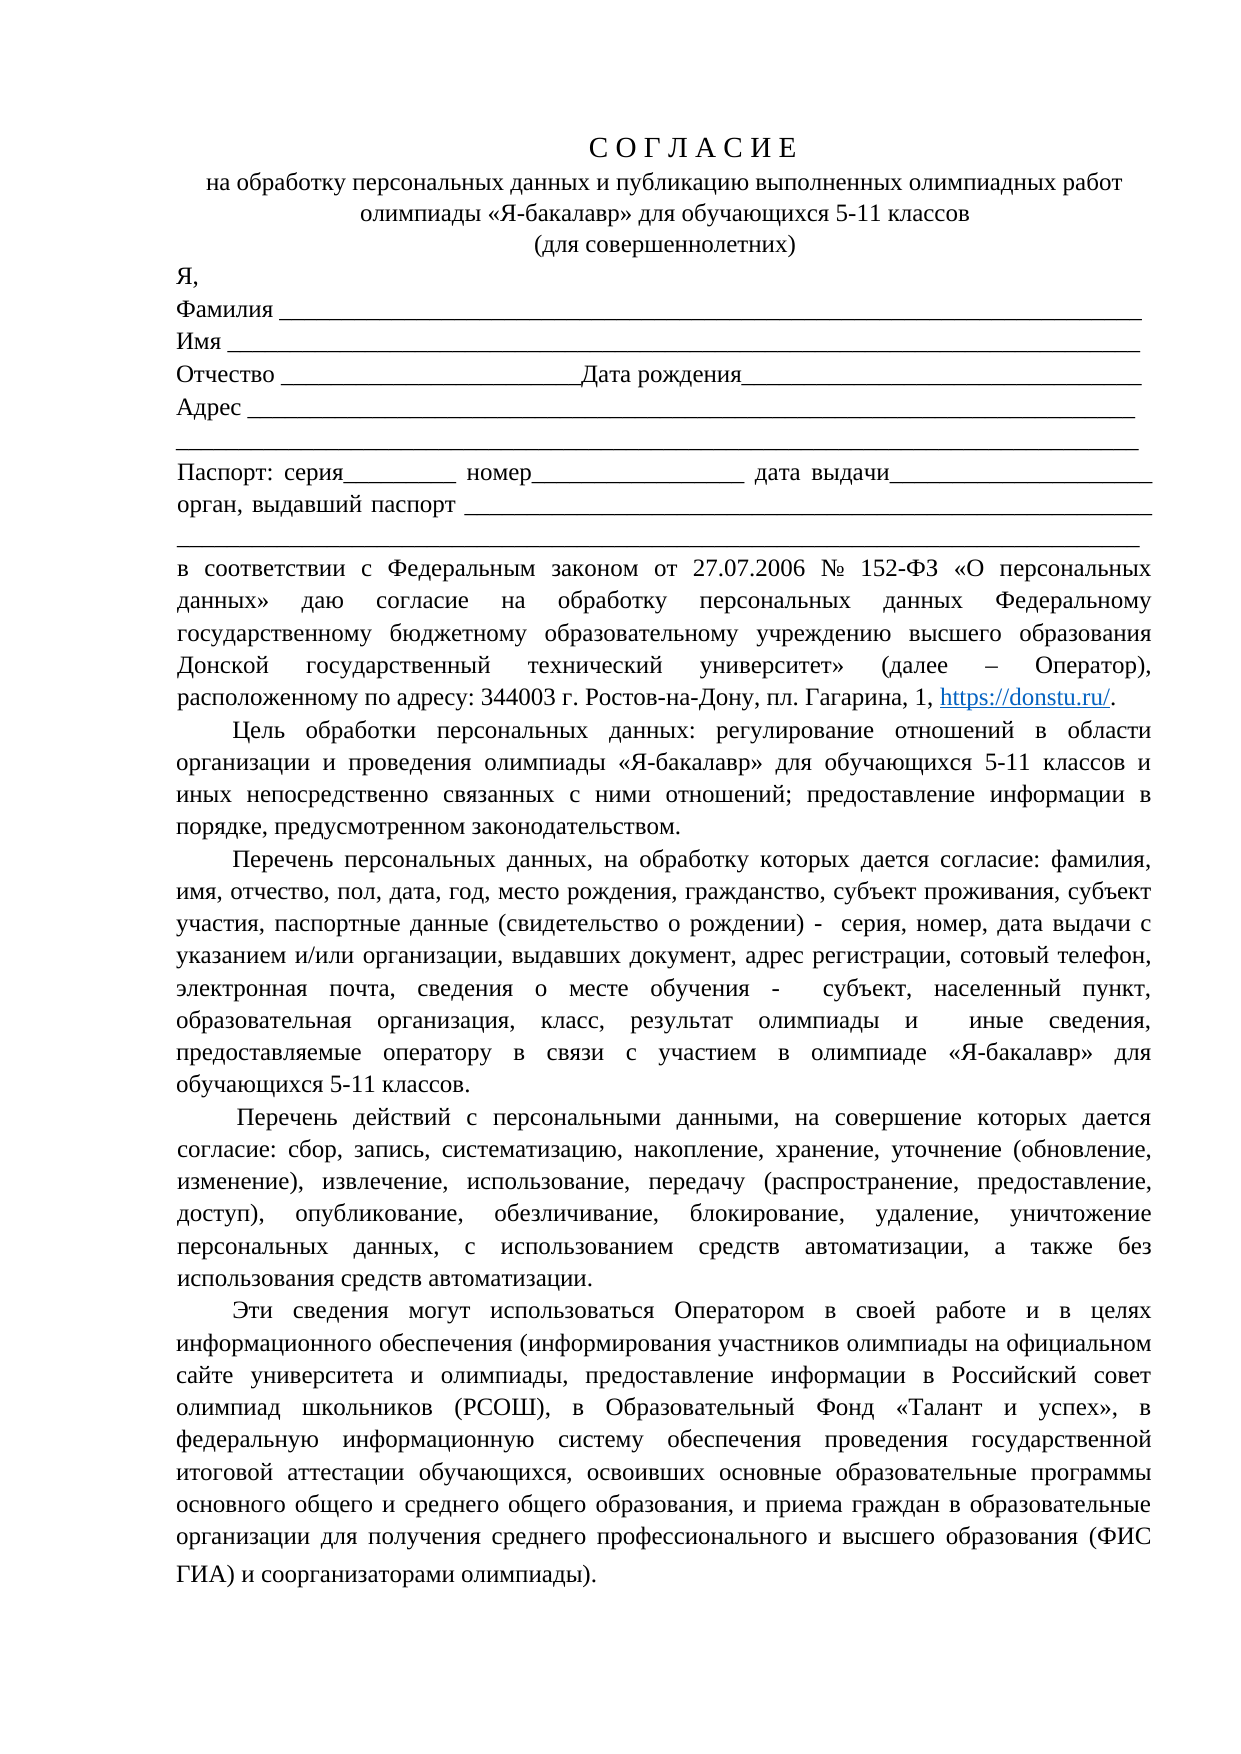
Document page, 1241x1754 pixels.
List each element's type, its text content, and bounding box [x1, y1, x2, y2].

text на обработку персональных данных и публикацию выполненных олимпиадных работ [177, 167, 1151, 196]
text олимпиады «Я-бакалавр» для обучающихся 5-11 классов [177, 198, 1152, 227]
text Я, [176, 261, 1152, 290]
text Цель обработки персональных данных: регулирование отношений в области организации и проведения олимпиады «Я-бакалавр» для обучающихся 5-11 классов и иных непосредственно связанных с ними отношений; предоставление информации в порядке, предусмотренном законодательством. [176, 715, 1152, 840]
text (для совершеннолетних) [177, 229, 1152, 258]
text Перечень персональных данных, на обработку которых дается согласие: фамилия, имя, отчество, пол, дата, год, место рождения, гражданство, субъект проживания, субъект участия, паспортные данные (свидетельство о рождении) - серия, номер, дата выдачи с указанием и/или организации, выдавших документ, адрес регистрации, сотовый телефон, электронная почта, сведения о месте обучения - субъект, населенный пункт, образовательная организация, класс, результат олимпиады и иные сведения, предоставляемые оператору в связи с участием в олимпиаде «Я-бакалавр» для обучающихся 5-11 классов. [176, 844, 1152, 1098]
text Имя _________________________________________________________________________ [176, 326, 1152, 355]
text _____________________________________________________________________________ Паспорт: серия_________ номер_________________ дата выдачи_____________________ орган, выдавший паспорт _______________________________________________________ _____________________________________________________________________________ в соответствии с Федеральным законом от 27.07.2006 № 152-ФЗ «О персональных данных» даю согласие на обработку персональных данных Федеральному государственному бюджетному образовательному учреждению высшего образования Донской государственный технический университет» (далее – Оператор), расположенному по адресу: 344003 г. Ростов-на-Дону, пл. Гагарина, 1, https://donstu.ru/. [176, 424, 1152, 711]
text Эти сведения могут использоваться Оператором в своей работе и в целях информационного обеспечения (информирования участников олимпиады на официальном сайте университета и олимпиады, предоставление информации в Российский совет олимпиад школьников (РСОШ), в Образовательный Фонд «Талант и успех», в федеральную информационную систему обеспечения проведения государственной итоговой аттестации обучающихся, освоивших основные образовательные программы основного общего и среднего общего образования, и приема граждан в образовательные организации для получения среднего профессионального и высшего образования (ФИС ГИА) и соорганизаторами олимпиады). [176, 1296, 1152, 1589]
text Перечень действий с персональными данными, на совершение которых дается согласие: сбор, запись, систематизацию, накопление, хранение, уточнение (обновление, изменение), извлечение, использование, передачу (распространение, предоставление, доступ), опубликование, обезличивание, блокирование, удаление, уничтожение персональных данных, с использованием средств автоматизации, а также без использования средств автоматизации. [177, 1102, 1152, 1292]
text С О Г Л А С И Е [233, 131, 1152, 164]
text Адрес _______________________________________________________________________ [176, 392, 1152, 421]
text Отчество ________________________Дата рождения________________________________ [176, 359, 1152, 388]
text Фамилия _____________________________________________________________________ [176, 294, 1152, 322]
